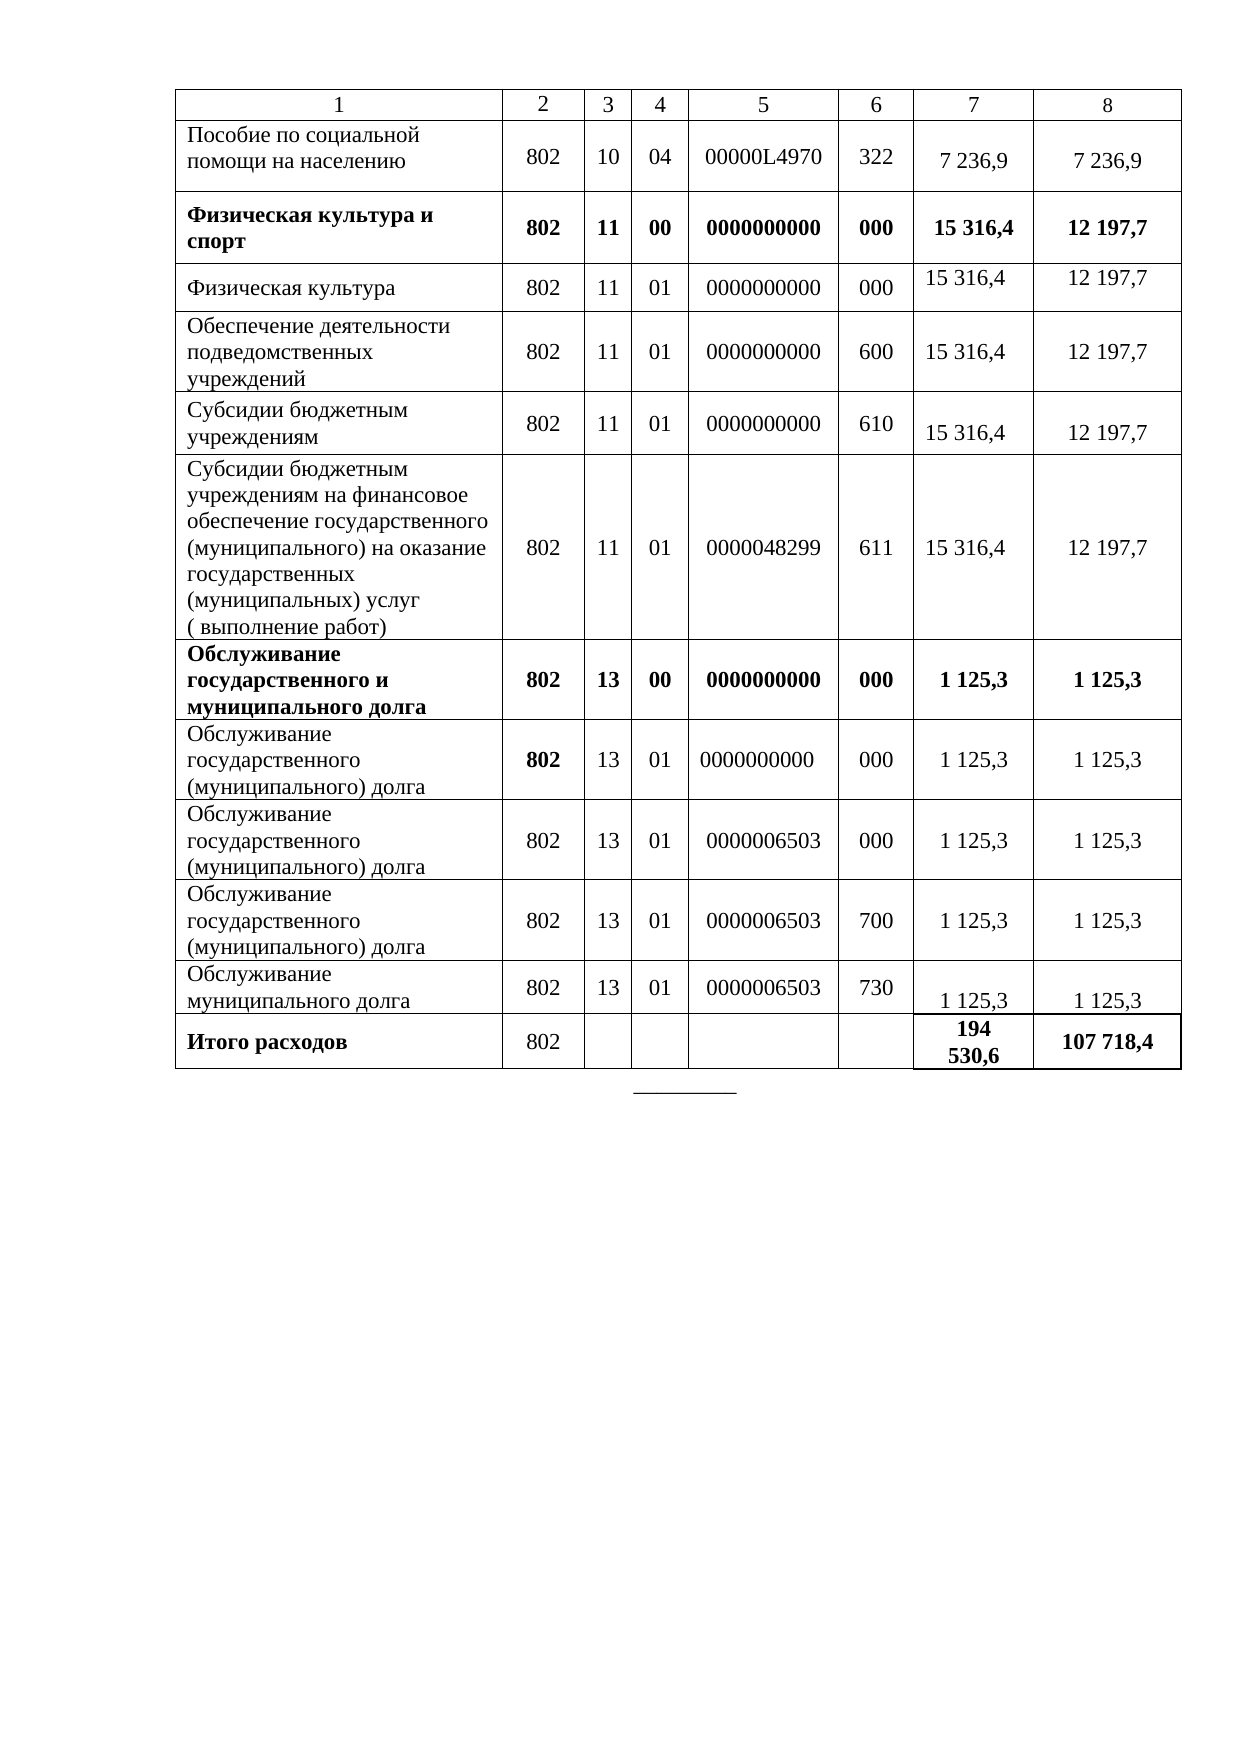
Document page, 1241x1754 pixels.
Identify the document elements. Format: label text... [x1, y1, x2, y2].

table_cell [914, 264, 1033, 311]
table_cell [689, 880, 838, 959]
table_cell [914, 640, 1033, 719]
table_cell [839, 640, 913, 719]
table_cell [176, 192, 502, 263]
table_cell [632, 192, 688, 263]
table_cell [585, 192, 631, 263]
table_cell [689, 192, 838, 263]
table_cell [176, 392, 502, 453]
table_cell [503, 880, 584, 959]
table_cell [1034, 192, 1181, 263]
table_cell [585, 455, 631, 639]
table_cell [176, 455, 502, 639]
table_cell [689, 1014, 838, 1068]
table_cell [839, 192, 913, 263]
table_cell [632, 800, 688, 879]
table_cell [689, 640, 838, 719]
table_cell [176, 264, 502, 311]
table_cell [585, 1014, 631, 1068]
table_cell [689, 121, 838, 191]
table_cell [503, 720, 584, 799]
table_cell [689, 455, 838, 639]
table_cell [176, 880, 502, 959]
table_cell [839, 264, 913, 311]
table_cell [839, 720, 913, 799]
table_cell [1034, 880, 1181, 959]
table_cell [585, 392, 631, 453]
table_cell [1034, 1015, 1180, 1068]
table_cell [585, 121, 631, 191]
text _________ [177, 1070, 1192, 1096]
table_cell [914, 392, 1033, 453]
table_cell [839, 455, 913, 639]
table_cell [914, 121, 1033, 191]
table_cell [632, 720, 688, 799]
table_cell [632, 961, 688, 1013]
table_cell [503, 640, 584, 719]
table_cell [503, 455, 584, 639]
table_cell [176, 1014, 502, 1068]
table_header 7 [914, 90, 1033, 120]
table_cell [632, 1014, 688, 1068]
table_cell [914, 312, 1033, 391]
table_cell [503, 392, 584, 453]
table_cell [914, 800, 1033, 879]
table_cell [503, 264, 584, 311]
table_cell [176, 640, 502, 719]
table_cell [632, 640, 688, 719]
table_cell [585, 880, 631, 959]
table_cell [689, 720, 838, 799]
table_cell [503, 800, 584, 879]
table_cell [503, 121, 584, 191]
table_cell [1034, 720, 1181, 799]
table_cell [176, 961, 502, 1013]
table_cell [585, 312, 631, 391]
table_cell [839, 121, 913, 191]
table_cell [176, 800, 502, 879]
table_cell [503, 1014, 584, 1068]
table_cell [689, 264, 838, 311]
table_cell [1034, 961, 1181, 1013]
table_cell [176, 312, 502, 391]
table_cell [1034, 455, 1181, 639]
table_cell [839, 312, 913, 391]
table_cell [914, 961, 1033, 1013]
table_header 6 [839, 90, 913, 120]
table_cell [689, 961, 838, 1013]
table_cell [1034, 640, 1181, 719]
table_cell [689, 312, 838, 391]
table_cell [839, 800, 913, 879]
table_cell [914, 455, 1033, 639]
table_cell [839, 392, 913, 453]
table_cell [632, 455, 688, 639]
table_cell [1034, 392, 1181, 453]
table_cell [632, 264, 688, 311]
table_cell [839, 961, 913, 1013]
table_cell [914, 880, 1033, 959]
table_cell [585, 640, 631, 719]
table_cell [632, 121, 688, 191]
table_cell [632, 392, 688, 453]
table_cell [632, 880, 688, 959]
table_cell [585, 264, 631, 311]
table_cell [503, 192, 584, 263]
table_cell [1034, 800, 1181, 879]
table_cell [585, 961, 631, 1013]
table_header 4 [632, 90, 688, 120]
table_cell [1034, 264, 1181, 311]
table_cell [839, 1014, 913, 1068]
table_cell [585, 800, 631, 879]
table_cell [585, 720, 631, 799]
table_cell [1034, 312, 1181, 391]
table_header 1 [176, 90, 502, 120]
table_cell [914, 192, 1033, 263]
table_header 2 [503, 90, 584, 120]
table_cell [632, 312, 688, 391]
table_header 3 [585, 90, 631, 120]
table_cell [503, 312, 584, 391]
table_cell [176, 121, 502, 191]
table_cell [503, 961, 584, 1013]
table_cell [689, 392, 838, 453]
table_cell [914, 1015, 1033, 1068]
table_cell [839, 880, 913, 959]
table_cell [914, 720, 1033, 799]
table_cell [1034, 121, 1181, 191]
table_header 8 [1034, 90, 1181, 120]
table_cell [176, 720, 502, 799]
table_header 5 [689, 90, 838, 120]
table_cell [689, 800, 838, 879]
